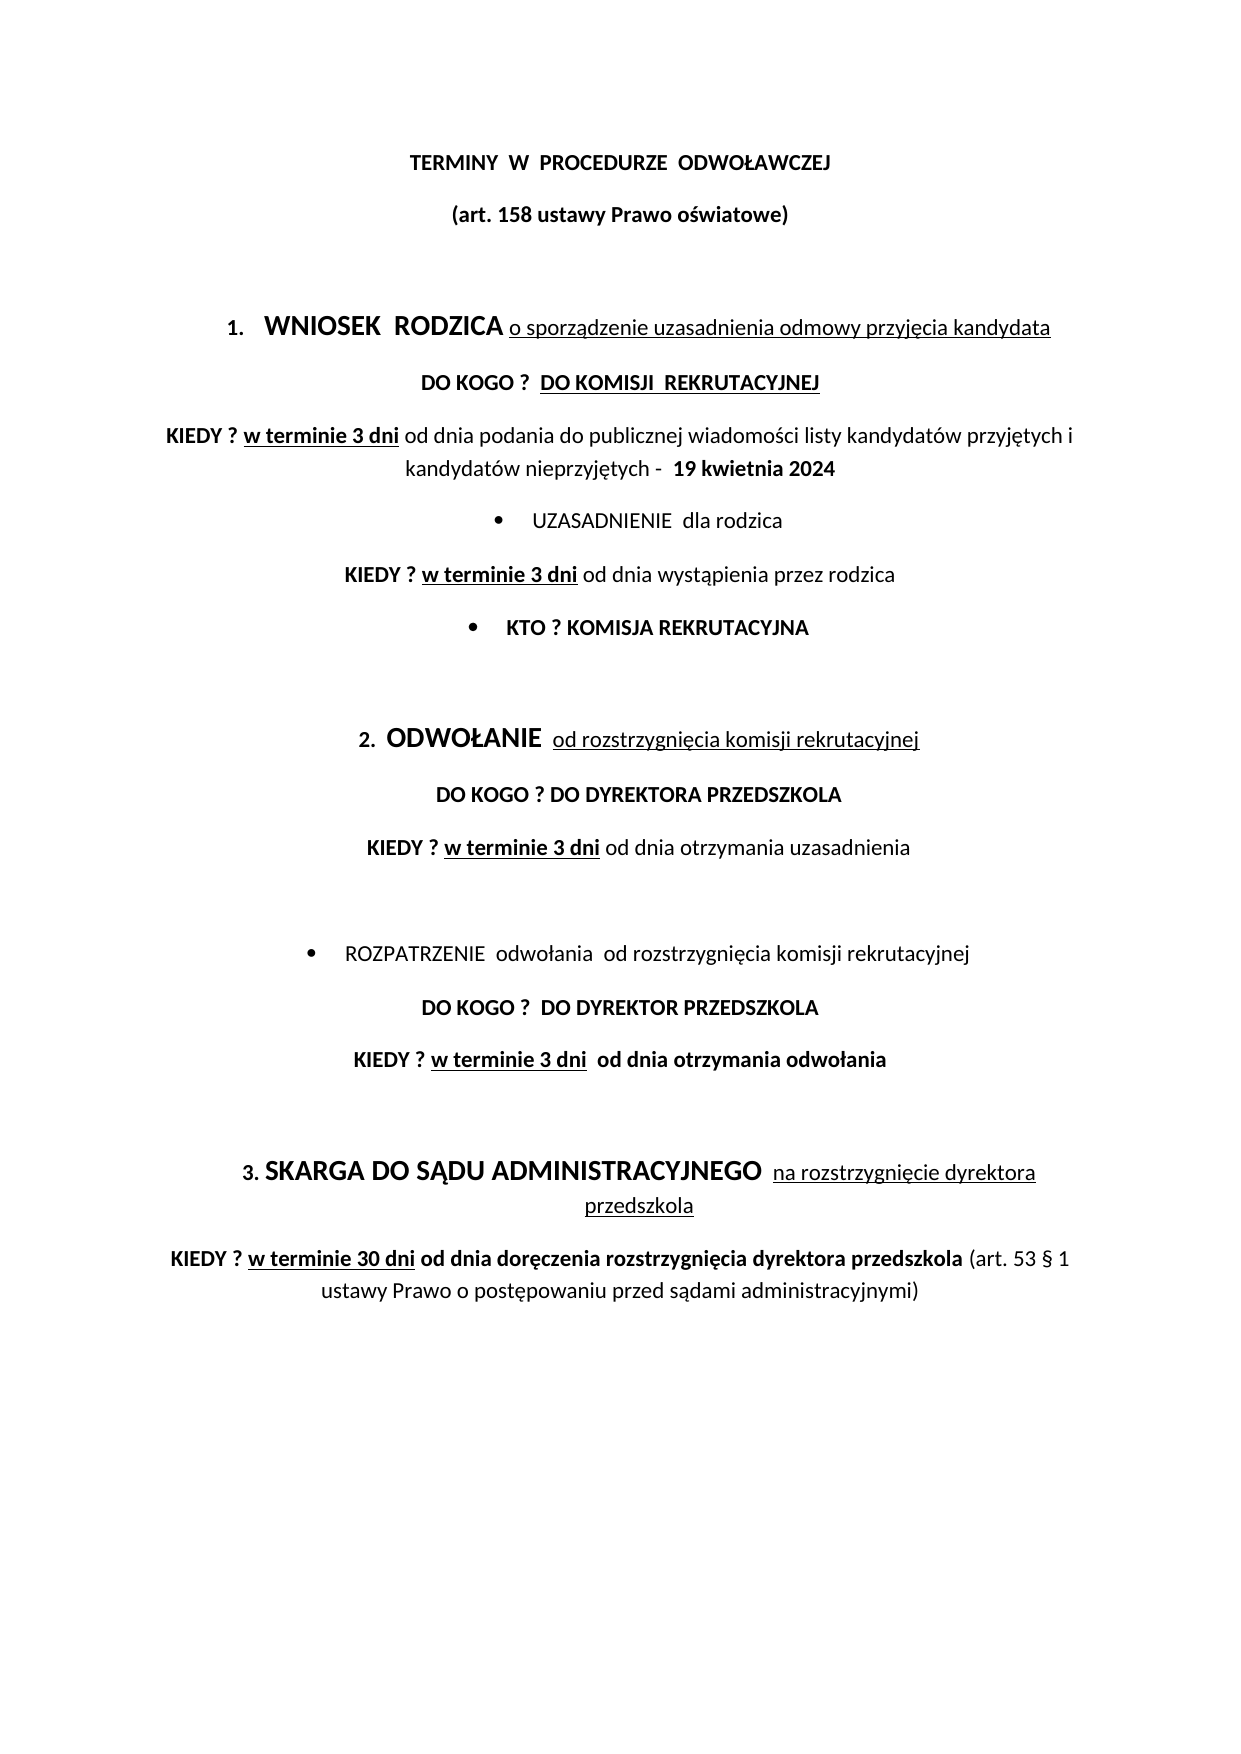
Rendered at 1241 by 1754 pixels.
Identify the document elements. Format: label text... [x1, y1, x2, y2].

text KIEDY ? w terminie 3 dni od dnia otrzymania odwołania [148, 1046, 1093, 1074]
text (art. 158 ustawy Prawo oświatowe) [148, 201, 1093, 229]
text TERMINY W PROCEDURZE ODWOŁAWCZEJ [148, 148, 1093, 176]
text KIEDY ? w terminie 3 dni od dnia wystąpienia przez rodzica [148, 560, 1093, 588]
text 2. ODWOŁANIE od rozstrzygnięcia komisji rekrutacyjnej [185, 719, 1093, 754]
text 3. SKARGA DO SĄDU ADMINISTRACYJNEGO na rozstrzygnięcie dyrektora przedszkola [185, 1152, 1093, 1219]
list WNIOSEK RODZICA o sporządzenie uzasadnienia odmowy przyjęcia kandydata [185, 307, 1093, 342]
text DO KOGO ? DO DYREKTORA PRZEDSZKOLA [185, 781, 1093, 808]
list KTO ? KOMISJA REKRUTACYJNA [185, 613, 1093, 641]
text KIEDY ? w terminie 3 dni od dnia otrzymania uzasadnienia [185, 833, 1093, 862]
text KIEDY ? w terminie 3 dni od dnia podania do publicznej wiadomości listy kandydatów przyjętych i kandydatów nieprzyjętych - 19 kwietnia 2024 [148, 421, 1093, 482]
text DO KOGO ? DO KOMISJI REKRUTACYJNEJ [148, 368, 1093, 396]
text DO KOGO ? DO DYREKTOR PRZEDSZKOLA [148, 993, 1093, 1021]
list ROZPATRZENIE odwołania od rozstrzygnięcia komisji rekrutacyjnej [185, 939, 1093, 968]
list UZASADNIENIE dla rodzica [185, 507, 1093, 535]
text KIEDY ? w terminie 30 dni od dnia doręczenia rozstrzygnięcia dyrektora przedszkola (art. 53 § 1 ustawy Prawo o postępowaniu przed sądami administracyjnymi) [148, 1244, 1093, 1305]
